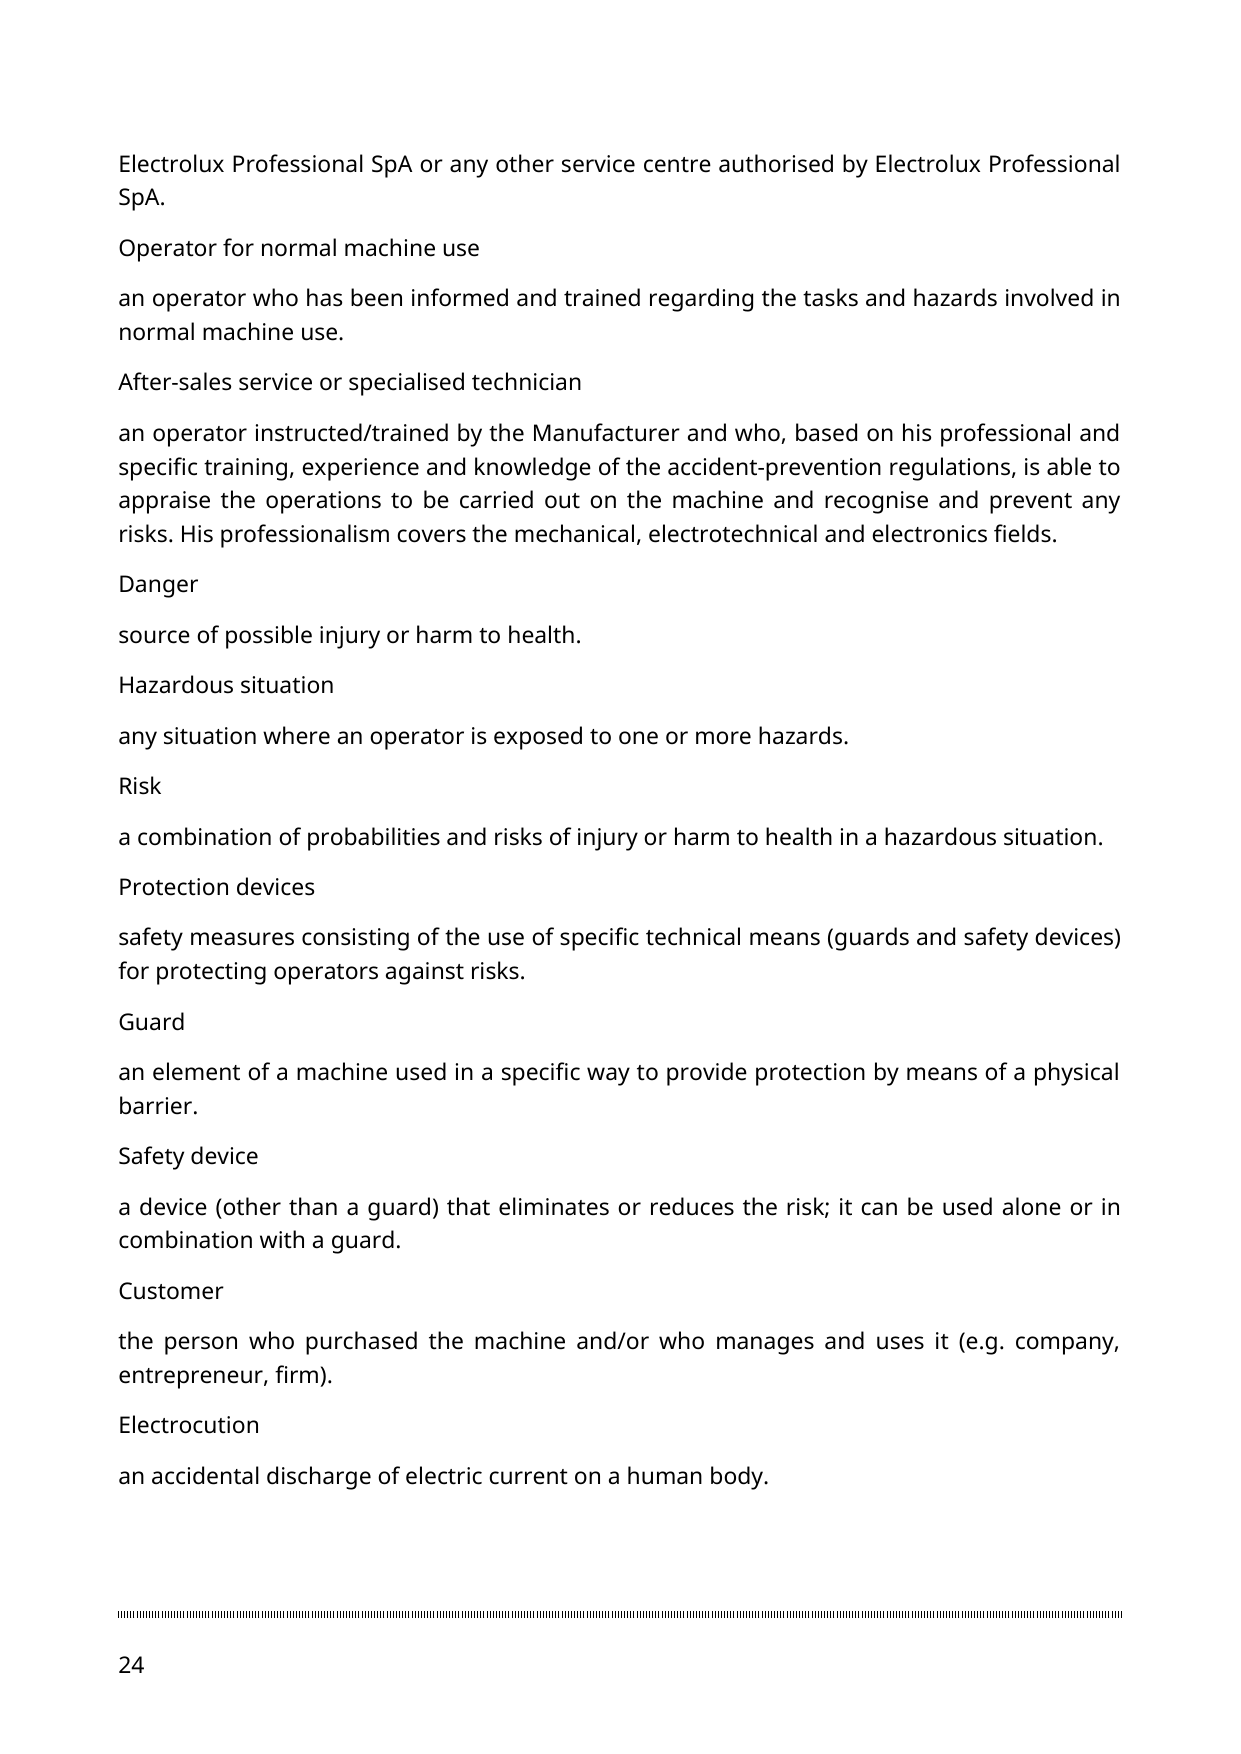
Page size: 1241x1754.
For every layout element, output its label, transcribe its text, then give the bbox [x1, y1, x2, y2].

text any situation where an operator is exposed to one or more hazards. [118, 720, 1122, 751]
text a combination of probabilities and risks of injury or harm to health in a hazardous situation. [118, 821, 1122, 852]
text an element of a machine used in a specific way to provide protection by means of a physical barrier. [118, 1056, 1122, 1121]
text Hazardous situation [118, 669, 1122, 701]
text an accidental discharge of electric current on a human body. [118, 1460, 1122, 1491]
text Customer [118, 1275, 1122, 1306]
text the person who purchased the machine and/or who manages and uses it (e.g. company, entrepreneur, firm). [118, 1325, 1122, 1390]
text safety measures consisting of the use of specific technical means (guards and safety devices) for protecting operators against risks. [118, 921, 1122, 986]
text Danger [118, 568, 1122, 600]
text Electrolux Professional SpA or any other service centre authorised by Electrolux Professional SpA. [118, 148, 1122, 213]
text Operator for normal machine use [118, 232, 1122, 263]
text Guard [118, 1006, 1122, 1037]
text After-sales service or specialised technician [118, 366, 1122, 398]
text an operator who has been informed and trained regarding the tasks and hazards involved in normal machine use. [118, 282, 1122, 347]
text a device (other than a guard) that eliminates or reduces the risk; it can be used alone or in combination with a guard. [118, 1191, 1122, 1256]
text Safety device [118, 1140, 1122, 1171]
text Risk [118, 770, 1122, 801]
text Electrocution [118, 1409, 1122, 1441]
text an operator instructed/trained by the Manufacturer and who, based on his professional and specific training, experience and knowledge of the accident-prevention regulations, is able to appraise the operations to be carried out on the machine and recognise and prevent any risks. His professionalism covers the mechanical, electrotechnical and electronics fields. [118, 417, 1122, 549]
text Protection devices [118, 871, 1122, 902]
text source of possible injury or harm to health. [118, 619, 1122, 650]
